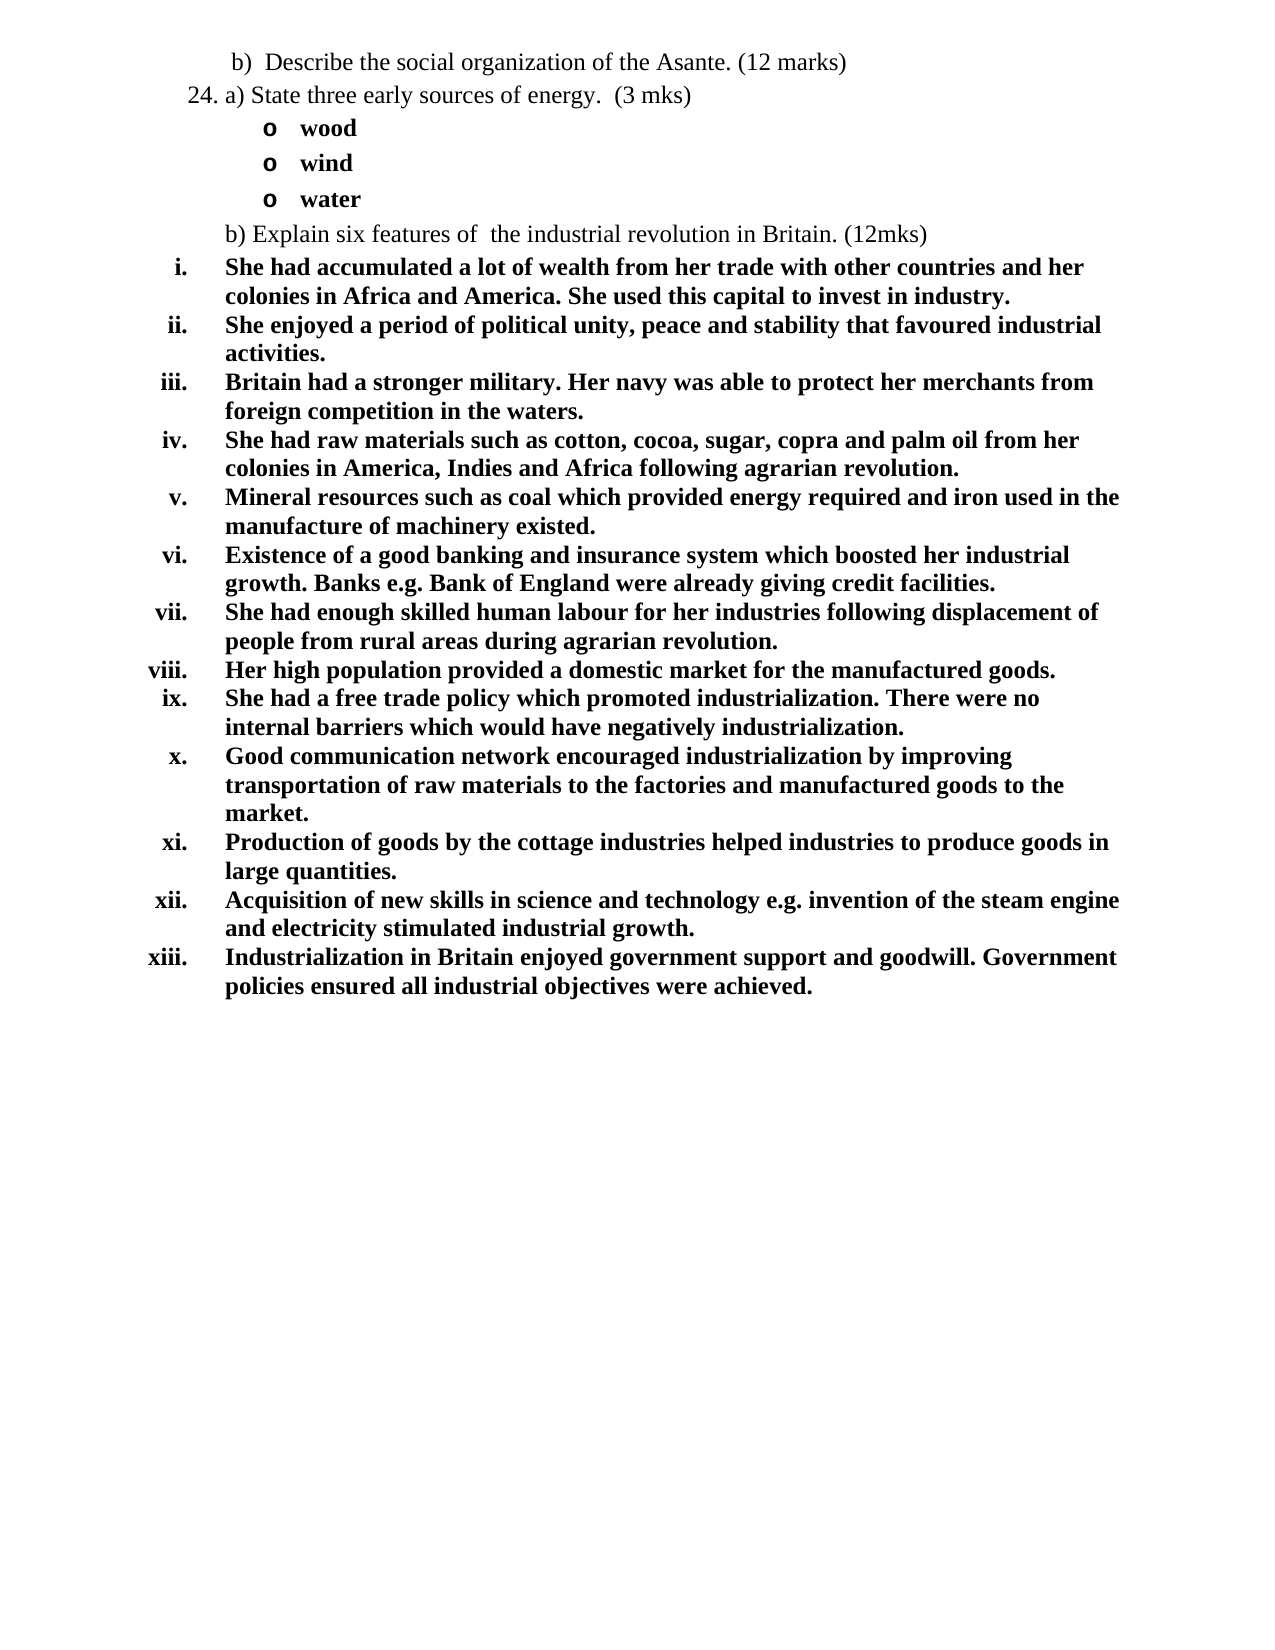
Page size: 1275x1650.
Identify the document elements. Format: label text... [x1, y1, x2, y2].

list She had accumulated a lot of wealth from her trade with other countries and her colonies in Africa and America. She used this capital to invest in industry. [187, 252, 1125, 310]
list a) State three early sources of energy. (3 mks) [187, 80, 1125, 109]
list wood [262, 113, 1125, 144]
list Industrialization in Britain enjoyed government support and goodwill. Government policies ensured all industrial objectives were achieved. [187, 942, 1125, 1000]
list She had enough skilled human labour for her industries following displacement of people from rural areas during agrarian revolution. [187, 597, 1125, 655]
list Acquisition of new skills in science and technology e.g. invention of the steam engine and electricity stimulated industrial growth. [187, 885, 1125, 942]
list Good communication network encouraged industrialization by improving transportation of raw materials to the factories and manufactured goods to the market. [187, 741, 1125, 827]
text b) Describe the social organization of the Asante. (12 marks) [187, 47, 1125, 76]
list She had a free trade policy which promoted industrialization. There were no internal barriers which would have negatively industrialization. [187, 683, 1125, 741]
list wind [262, 148, 1125, 179]
text b) Explain six features of the industrial revolution in Britain. (12mks) [187, 219, 1125, 248]
list Production of goods by the cottage industries helped industries to produce goods in large quantities. [187, 827, 1125, 885]
list She had raw materials such as cotton, cocoa, sugar, copra and palm oil from her colonies in America, Indies and Africa following agrarian revolution. [187, 425, 1125, 482]
list Mineral resources such as coal which provided energy required and iron used in the manufacture of machinery existed. [187, 482, 1125, 540]
list She enjoyed a period of political unity, peace and stability that favoured industrial activities. [187, 310, 1125, 367]
list Britain had a stronger military. Her navy was able to protect her merchants from foreign competition in the waters. [187, 367, 1125, 425]
list Existence of a good banking and insurance system which boosted her industrial growth. Banks e.g. Bank of England were already giving credit facilities. [187, 540, 1125, 597]
list water [262, 184, 1125, 214]
list Her high population provided a domestic market for the manufactured goods. [187, 655, 1125, 683]
